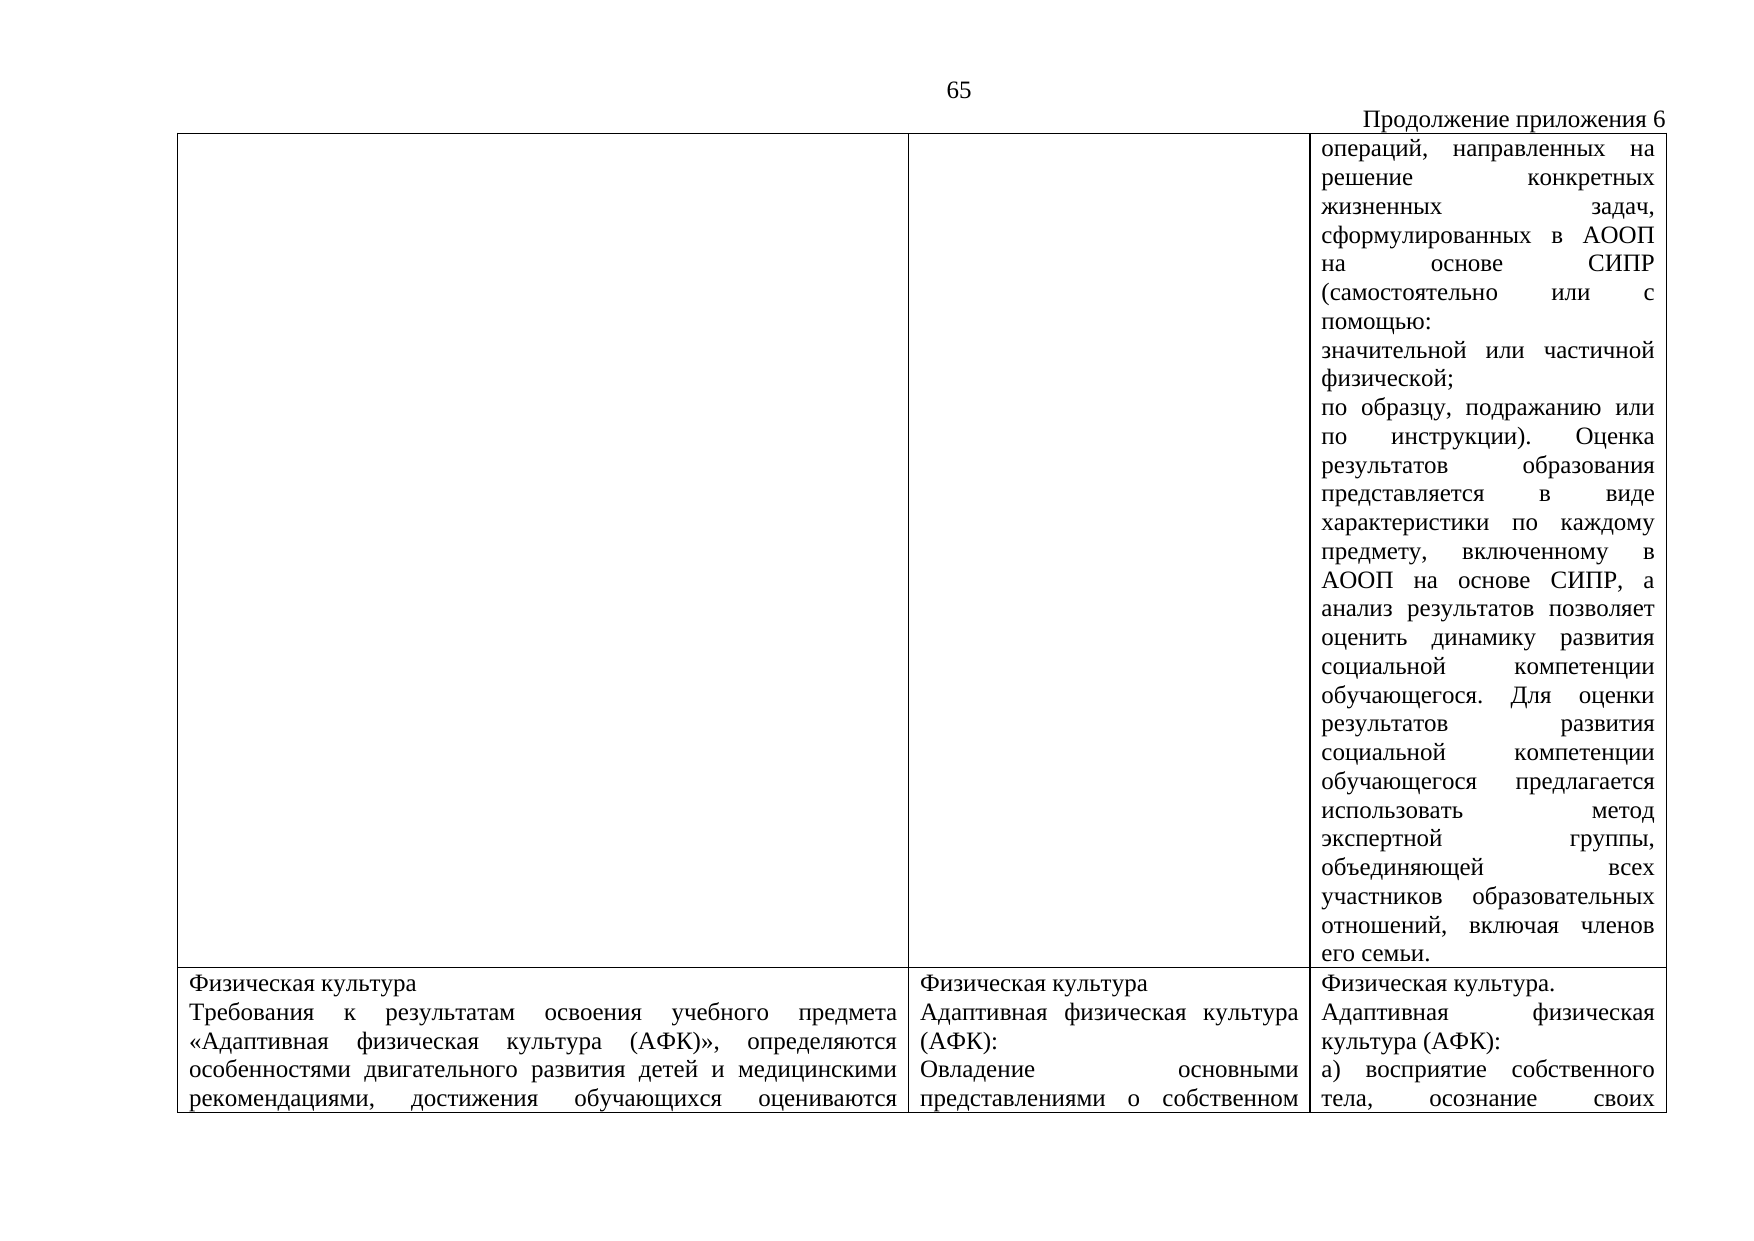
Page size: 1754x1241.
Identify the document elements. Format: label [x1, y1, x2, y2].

table_cell [1311, 134, 1666, 967]
table_cell [1311, 968, 1666, 1112]
table_cell [178, 968, 908, 1112]
table_cell [909, 134, 1309, 967]
table_cell [178, 134, 908, 967]
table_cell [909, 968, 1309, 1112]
